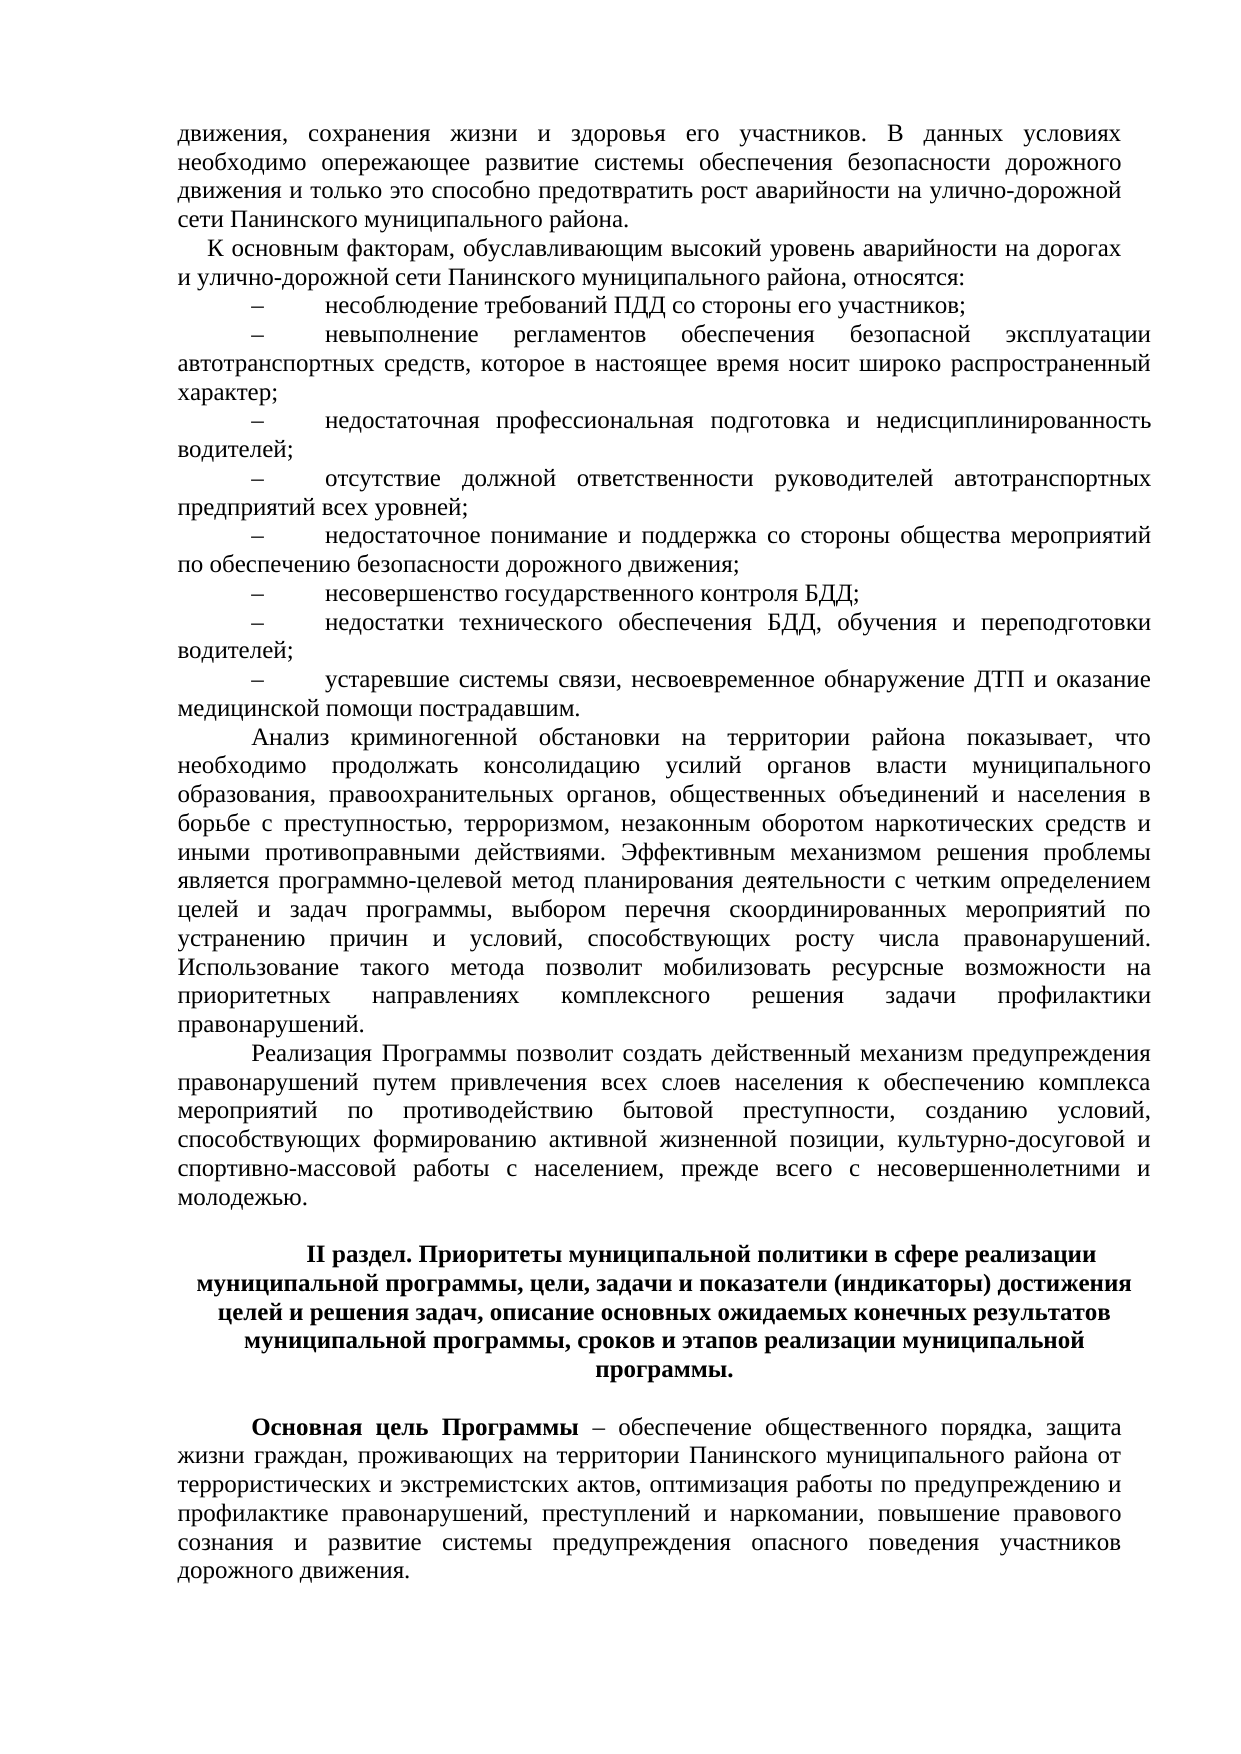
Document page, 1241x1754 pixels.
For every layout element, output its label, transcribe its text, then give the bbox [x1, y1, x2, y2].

list недостатки технического обеспечения БДД, обучения и переподготовки водителей; [177, 607, 1152, 664]
text Анализ криминогенной обстановки на территории района показывает, что необходимо продолжать консолидацию усилий органов власти муниципального образования, правоохранительных органов, общественных объединений и населения в борьбе с преступностью, терроризмом, незаконным оборотом наркотических средств и иными противоправными действиями. Эффективным механизмом решения проблемы является программно-целевой метод планирования деятельности с четким определением целей и задач программы, выбором перечня скоординированных мероприятий по устранению причин и условий, способствующих росту числа правонарушений. Использование такого метода позволит мобилизовать ресурсные возможности на приоритетных направлениях комплексного решения задачи профилактики правонарушений. [177, 722, 1152, 1038]
list несоблюдение требований ПДД со стороны его участников; [177, 291, 1152, 319]
text Основная цель Программы – обеспечение общественного порядка, защита жизни граждан, проживающих на территории Панинского муниципального района от террористических и экстремистских актов, оптимизация работы по предупреждению и профилактике правонарушений, преступлений и наркомании, повышение правового сознания и развитие системы предупреждения опасного поведения участников дорожного движения. [177, 1412, 1122, 1584]
list устаревшие системы связи, несвоевременное обнаружение ДТП и оказание медицинской помощи пострадавшим. [177, 664, 1152, 722]
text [177, 118, 1122, 233]
list несовершенство государственного контроля БДД; [177, 578, 1152, 607]
text К основным факторам, обуславливающим высокий уровень аварийности на дорогах и улично-дорожной сети Панинского муниципального района, относятся: [177, 233, 1122, 291]
text Реализация Программы позволит создать действенный механизм предупреждения правонарушений путем привлечения всех слоев населения к обеспечению комплекса мероприятий по противодействию бытовой преступности, созданию условий, способствующих формированию активной жизненной позиции, культурно-досуговой и спортивно-массовой работы с населением, прежде всего с несовершеннолетними и молодежью. [177, 1038, 1152, 1211]
text II раздел. Приоритеты муниципальной политики в сфере реализации муниципальной программы, цели, задачи и показатели (индикаторы) достижения целей и решения задач, описание основных ожидаемых конечных результатов муниципальной программы, сроков и этапов реализации муниципальной программы. [177, 1239, 1152, 1383]
list недостаточное понимание и поддержка со стороны общества мероприятий по обеспечению безопасности дорожного движения; [177, 521, 1152, 578]
list невыполнение регламентов обеспечения безопасной эксплуатации автотранспортных средств, которое в настоящее время носит широко распространенный характер; [177, 319, 1152, 406]
list отсутствие должной ответственности руководителей автотранспортных предприятий всех уровней; [177, 463, 1152, 521]
list недостаточная профессиональная подготовка и недисциплинированность водителей; [177, 406, 1152, 463]
